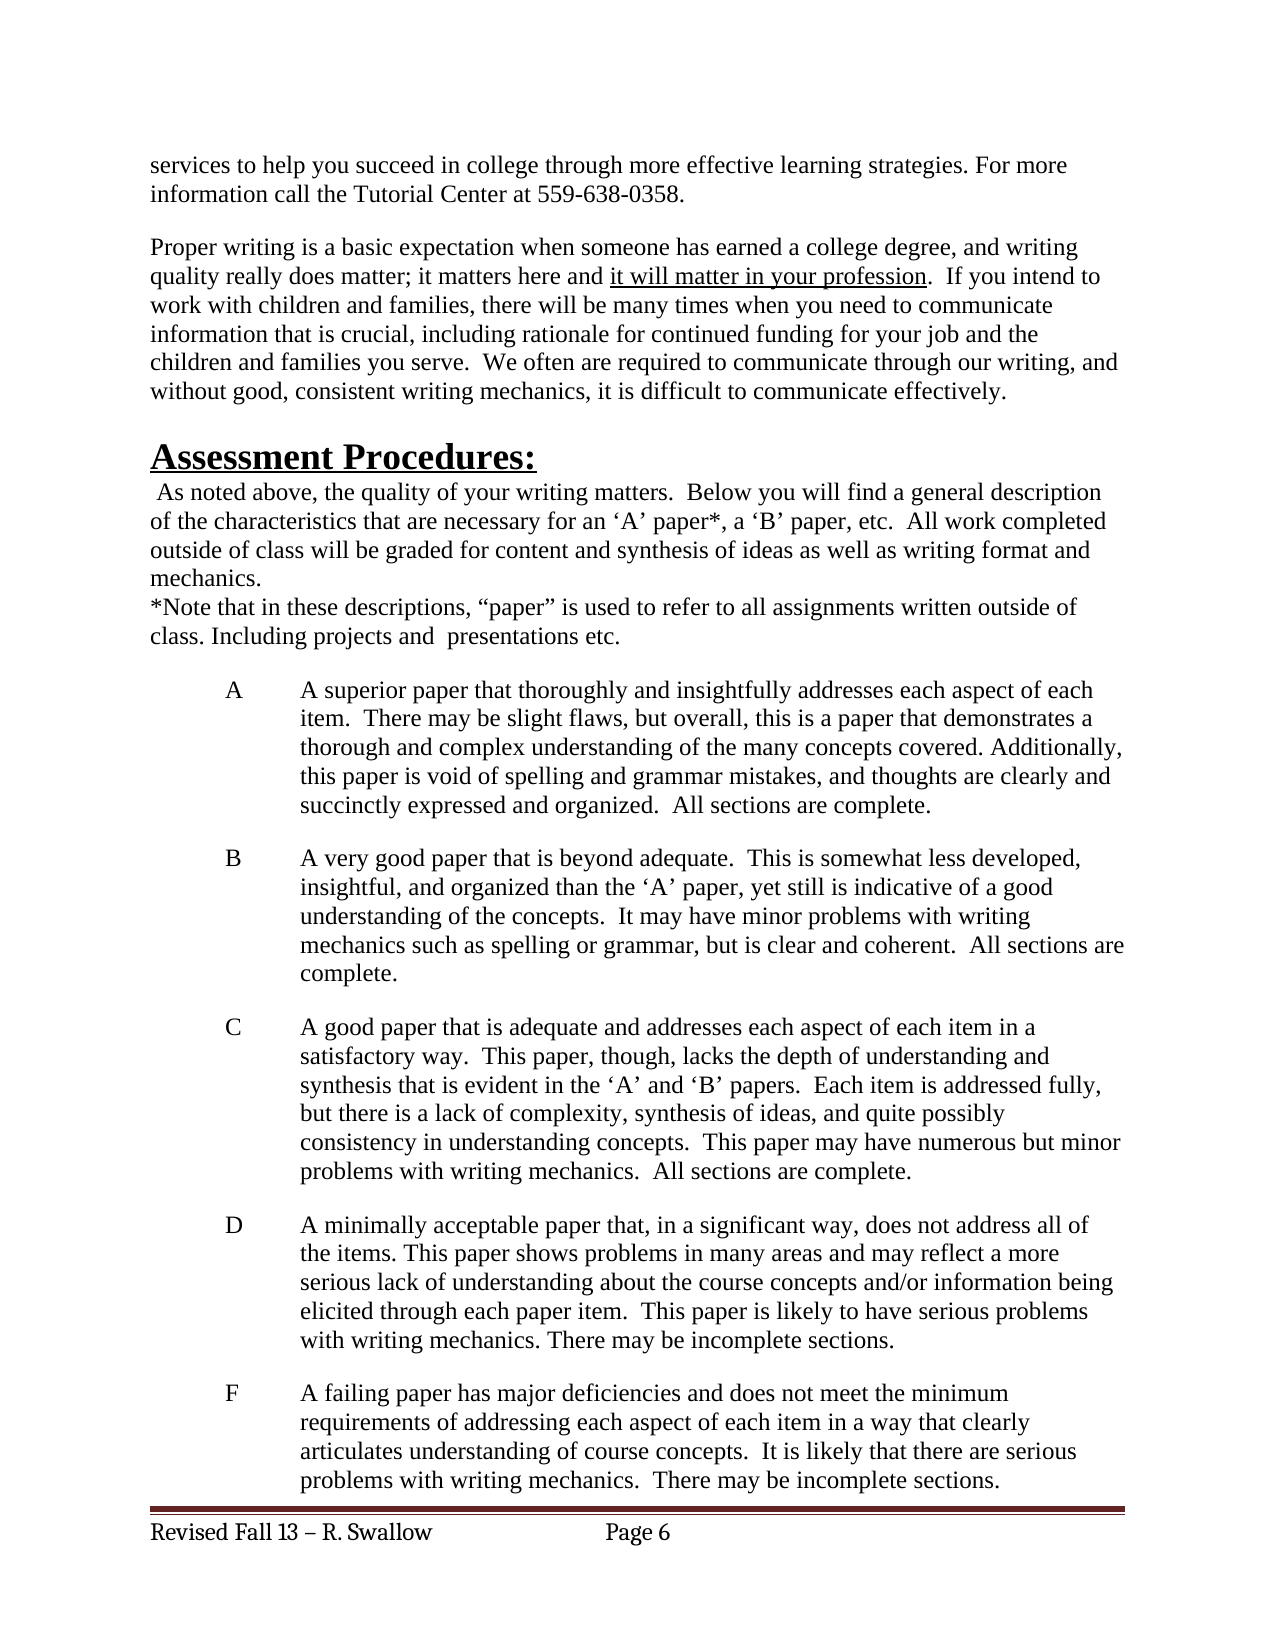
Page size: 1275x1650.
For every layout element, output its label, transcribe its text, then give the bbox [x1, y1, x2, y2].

text As noted above, the quality of your writing matters. Below you will find a general description of the characteristics that are necessary for an ‘A’ paper*, a ‘B’ paper, etc. All work completed outside of class will be graded for content and synthesis of ideas as well as writing format and mechanics. [150, 477, 1125, 592]
text B A very good paper that is beyond adequate. This is somewhat less developed, insightful, and organized than the ‘A’ paper, yet still is indicative of a good understanding of the concepts. It may have minor problems with writing mechanics such as spelling or grammar, but is clear and coherent. All sections are complete. [225, 843, 1125, 987]
text C A good paper that is adequate and addresses each aspect of each item in a satisfactory way. This paper, though, lacks the depth of understanding and synthesis that is evident in the ‘A’ and ‘B’ papers. Each item is addressed fully, but there is a lack of complexity, synthesis of ideas, and quite possibly consistency in understanding concepts. This paper may have numerous but minor problems with writing mechanics. All sections are complete. [225, 1012, 1125, 1185]
text *Note that in these descriptions, “paper” is used to refer to all assignments written outside of class. Including projects and presentations etc. [150, 592, 1125, 650]
text A A superior paper that thoroughly and insightfully addresses each aspect of each item. There may be slight flaws, but overall, this is a paper that demonstrates a thorough and complex understanding of the many concepts covered. Additionally, this paper is void of spelling and grammar mistakes, and thoughts are clearly and succinctly expressed and organized. All sections are complete. [225, 675, 1125, 818]
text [150, 150, 1125, 207]
text F A failing paper has major deficiencies and does not meet the minimum requirements of addressing each aspect of each item in a way that clearly articulates understanding of course concepts. It is likely that there are serious problems with writing mechanics. There may be incomplete sections. [225, 1378, 1125, 1493]
subtitle Assessment Procedures: [150, 434, 1125, 477]
text Proper writing is a basic expectation when someone has earned a college degree, and writing quality really does matter; it matters here and it will matter in your profession. If you intend to work with children and families, there will be many times when you need to communicate information that is crucial, including rationale for continued funding for your job and the children and families you serve. We often are required to communicate through our writing, and without good, consistent writing mechanics, it is difficult to communicate effectively. [150, 232, 1125, 405]
text D A minimally acceptable paper that, in a significant way, does not address all of the items. This paper shows problems in many areas and may reflect a more serious lack of understanding about the course concepts and/or information being elicited through each paper item. This paper is likely to have serious problems with writing mechanics. There may be incomplete sections. [225, 1210, 1125, 1353]
